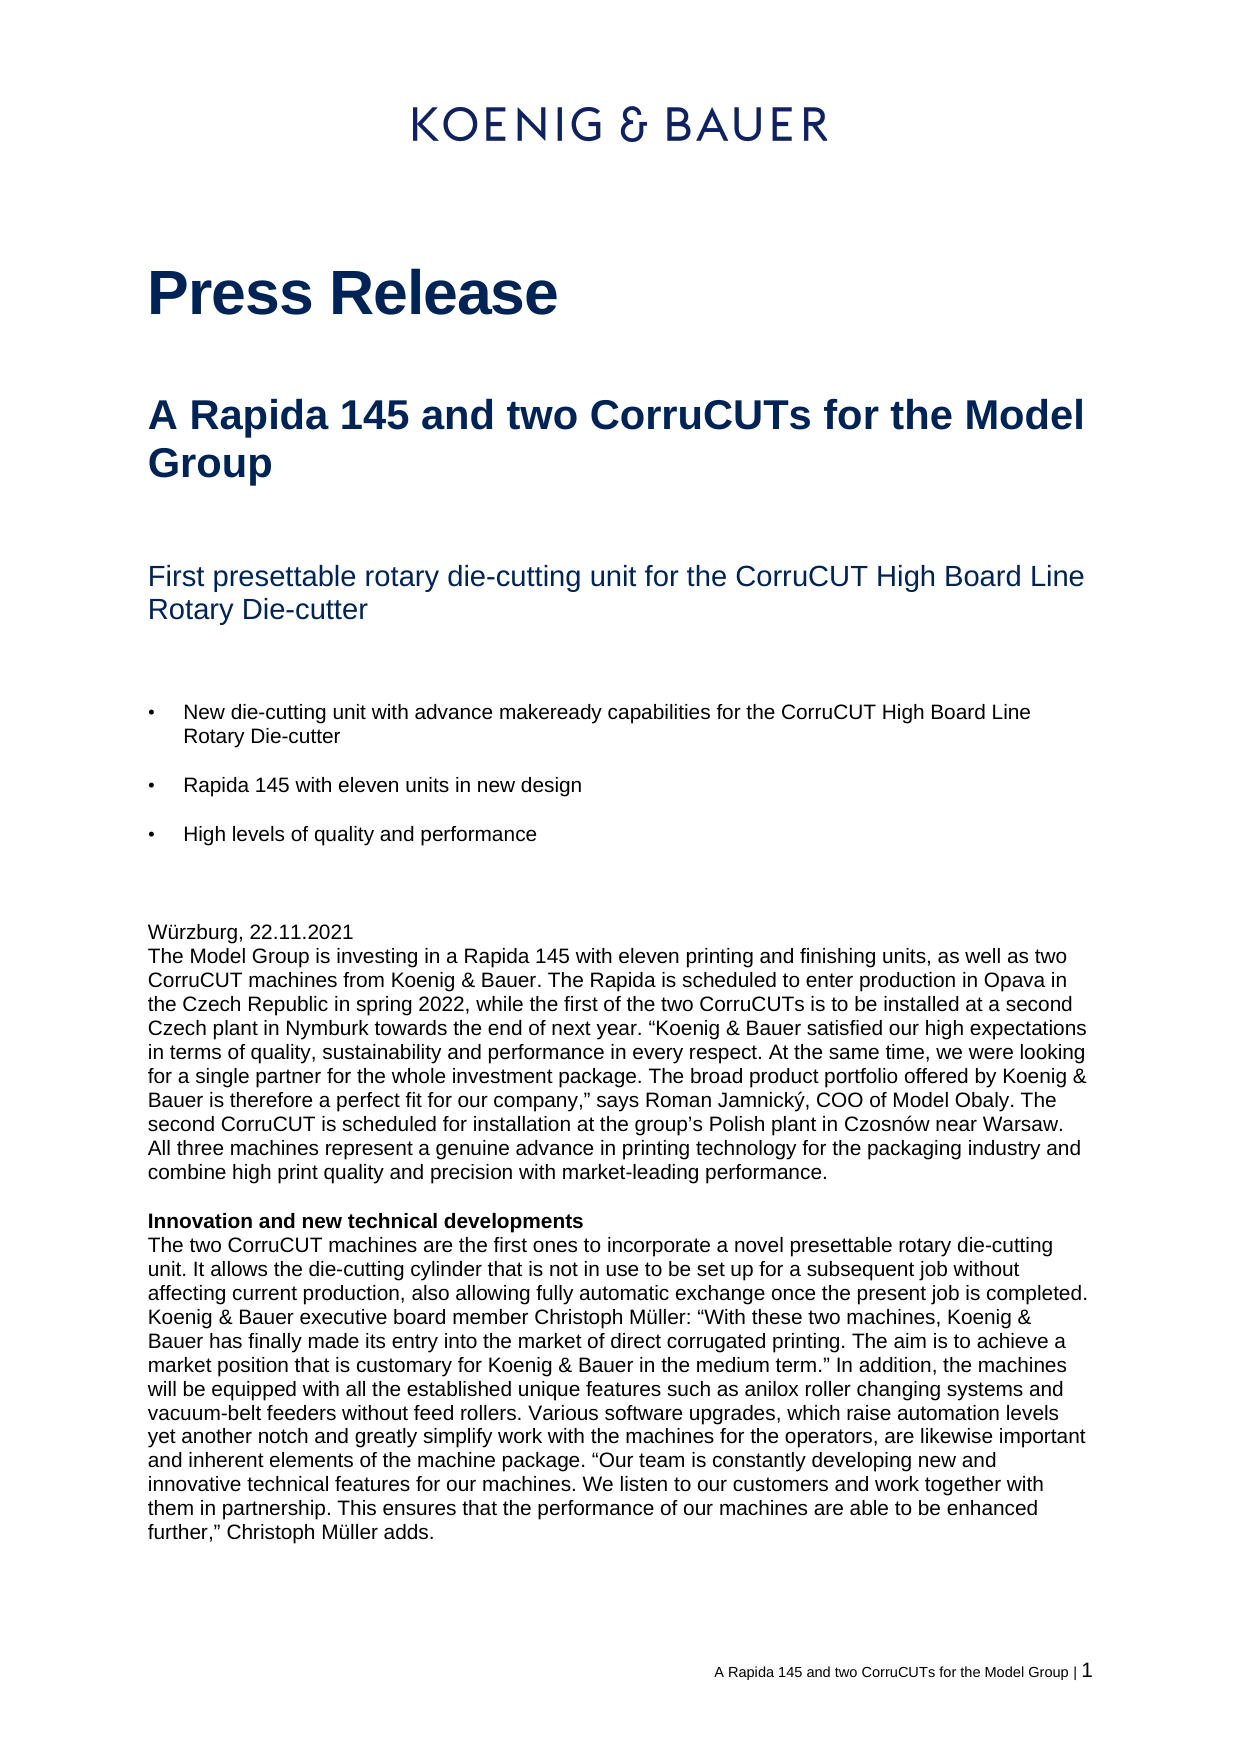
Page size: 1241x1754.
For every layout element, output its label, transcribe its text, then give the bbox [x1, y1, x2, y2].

subtitle First presettable rotary die-cutting unit for the CorruCUT High Board Line Rotary Die-cutter [148, 559, 1092, 626]
text Würzburg, 22.11.2021 The Model Group is investing in a Rapida 145 with eleven printing and finishing units, as well as two CorruCUT machines from Koenig & Bauer. The Rapida is scheduled to enter production in Opava in the Czech Republic in spring 2022, while the first of the two CorruCUTs is to be installed at a second Czech plant in Nymburk towards the end of next year. “Koenig & Bauer satisfied our high expectations in terms of quality, sustainability and performance in every respect. At the same time, we were looking for a single partner for the whole investment package. The broad product portfolio offered by Koenig & Bauer is therefore a perfect fit for our company,” says Roman Jamnický, COO of Model Obaly. The second CorruCUT is scheduled for installation at the group’s Polish plant in Czosnów near Warsaw. All three machines represent a genuine advance in printing technology for the packaging industry and combine high print quality and precision with market-leading performance. [148, 920, 1092, 1184]
list High levels of quality and performance [148, 822, 1092, 846]
text Innovation and new technical developments The two CorruCUT machines are the first ones to incorporate a novel presettable rotary die-cutting unit. It allows the die-cutting cylinder that is not in use to be set up for a subsequent job without affecting current production, also allowing fully automatic exchange once the present job is completed. Koenig & Bauer executive board member Christoph Müller: “With these two machines, Koenig & Bauer has finally made its entry into the market of direct corrugated printing. The aim is to achieve a market position that is customary for Koenig & Bauer in the medium term.” In addition, the machines will be equipped with all the established unique features such as anilox roller changing systems and vacuum-belt feeders without feed rollers. Various software upgrades, which raise automation levels yet another notch and greatly simplify work with the machines for the operators, are likewise important and inherent elements of the machine package. “Our team is constantly developing new and innovative technical features for our machines. We listen to our customers and work together with them in partnership. This ensures that the performance of our machines are able to be enhanced further,” Christoph Müller adds. [148, 1209, 1092, 1544]
subtitle A Rapida 145 and two CorruCUTs for the Model Group [148, 390, 1092, 534]
list New die-cutting unit with advance makeready capabilities for the CorruCUT High Board Line Rotary Die-cutter [148, 700, 1092, 748]
picture [413, 106, 828, 142]
title Press Release [148, 256, 1092, 327]
list Rapida 145 with eleven units in new design [148, 773, 1092, 797]
